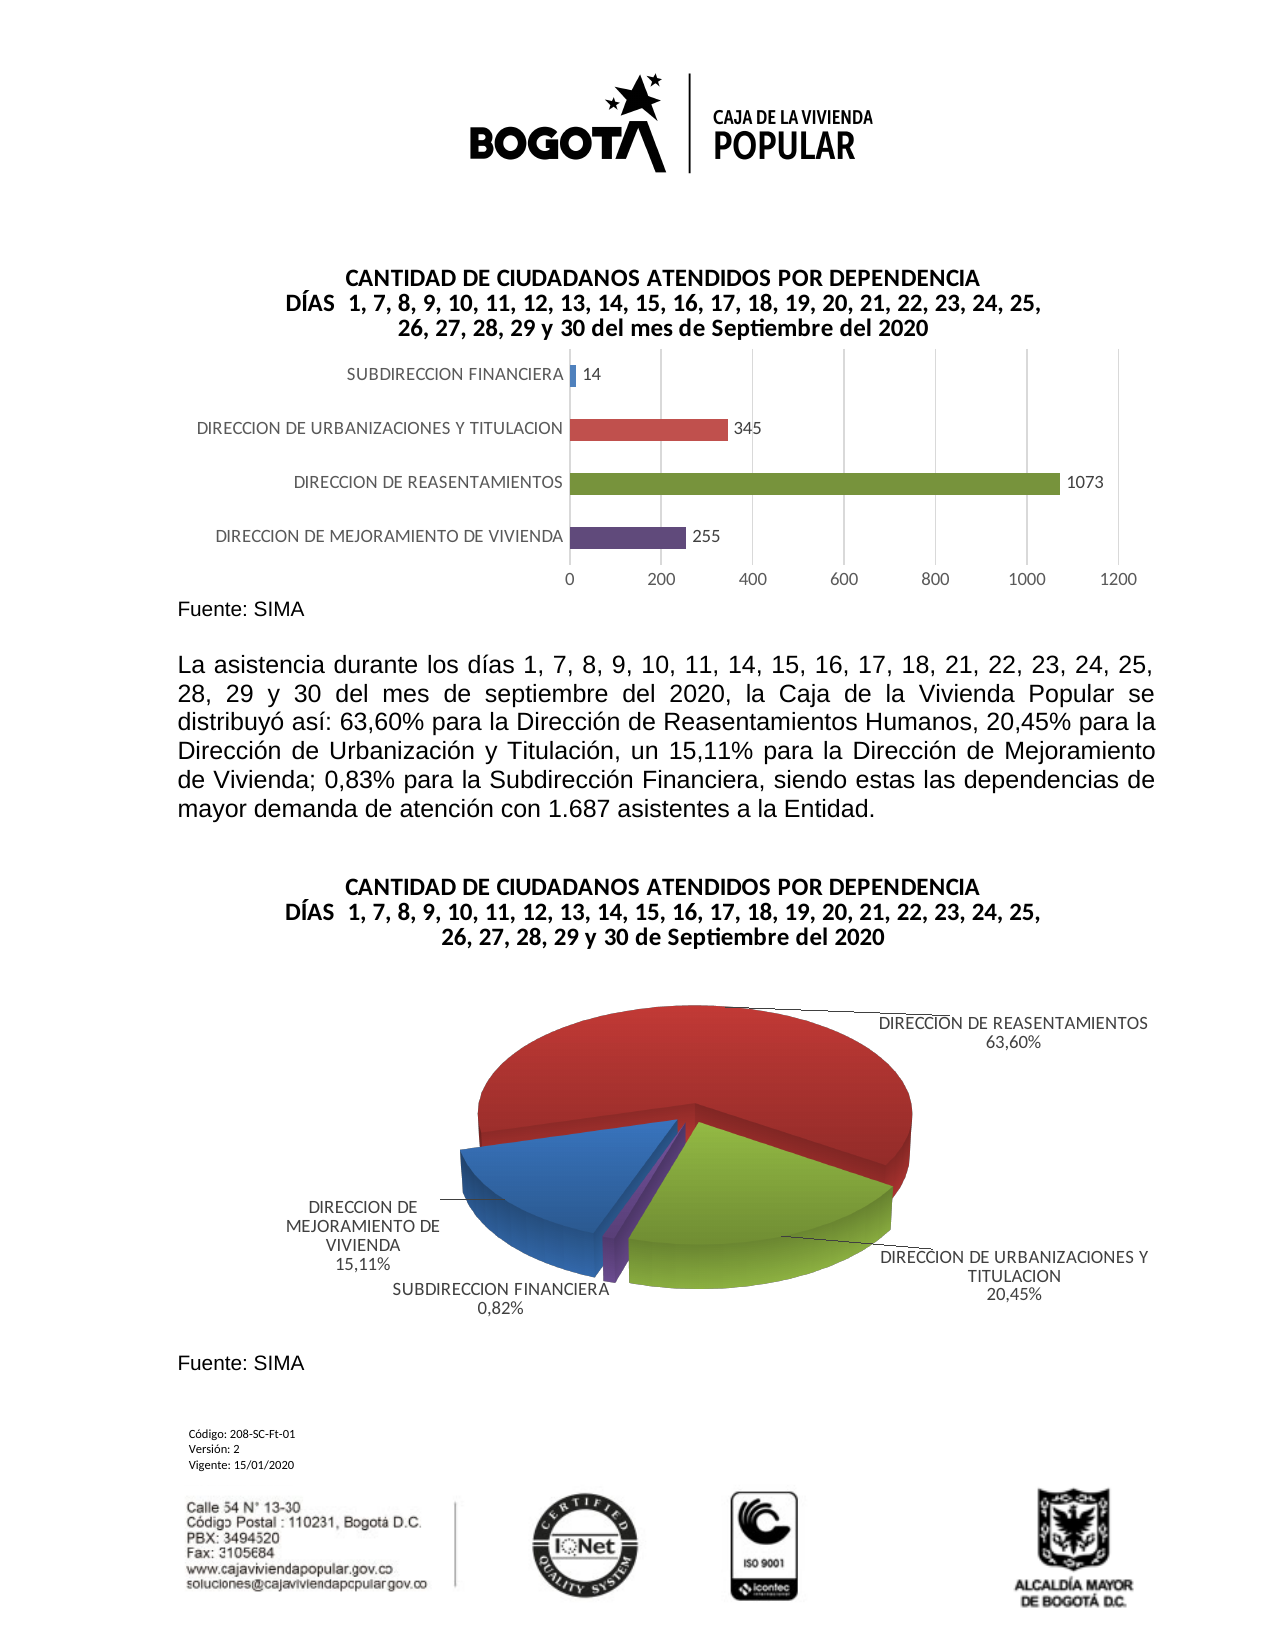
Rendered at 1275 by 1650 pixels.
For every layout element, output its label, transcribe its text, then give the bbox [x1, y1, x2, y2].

picture [110, 1432, 885, 1624]
text Fuente: SIMA [177, 1351, 1157, 1374]
text La asistencia durante los días 1, 7, 8, 9, 10, 11, 14, 15, 16, 17, 18, 21, 22, 23, 24, 25, 28, 29 y 30 del mes de septiembre del 2020, la Caja de la Vivienda Popular se distribuyó así: 63,60% para la Dirección de Reasentamientos Humanos, 20,45% para la Dirección de Urbanización y Titulación, un 15,11% para la Dirección de Mejoramiento de Vivienda; 0,83% para la Subdirección Financiera, siendo estas las dependencias de mayor demanda de atención con 1.687 asistentes a la Entidad. [177, 650, 1157, 822]
picture [461, 73, 873, 189]
text Fuente: SIMA [177, 597, 1157, 621]
picture [953, 1418, 1200, 1624]
